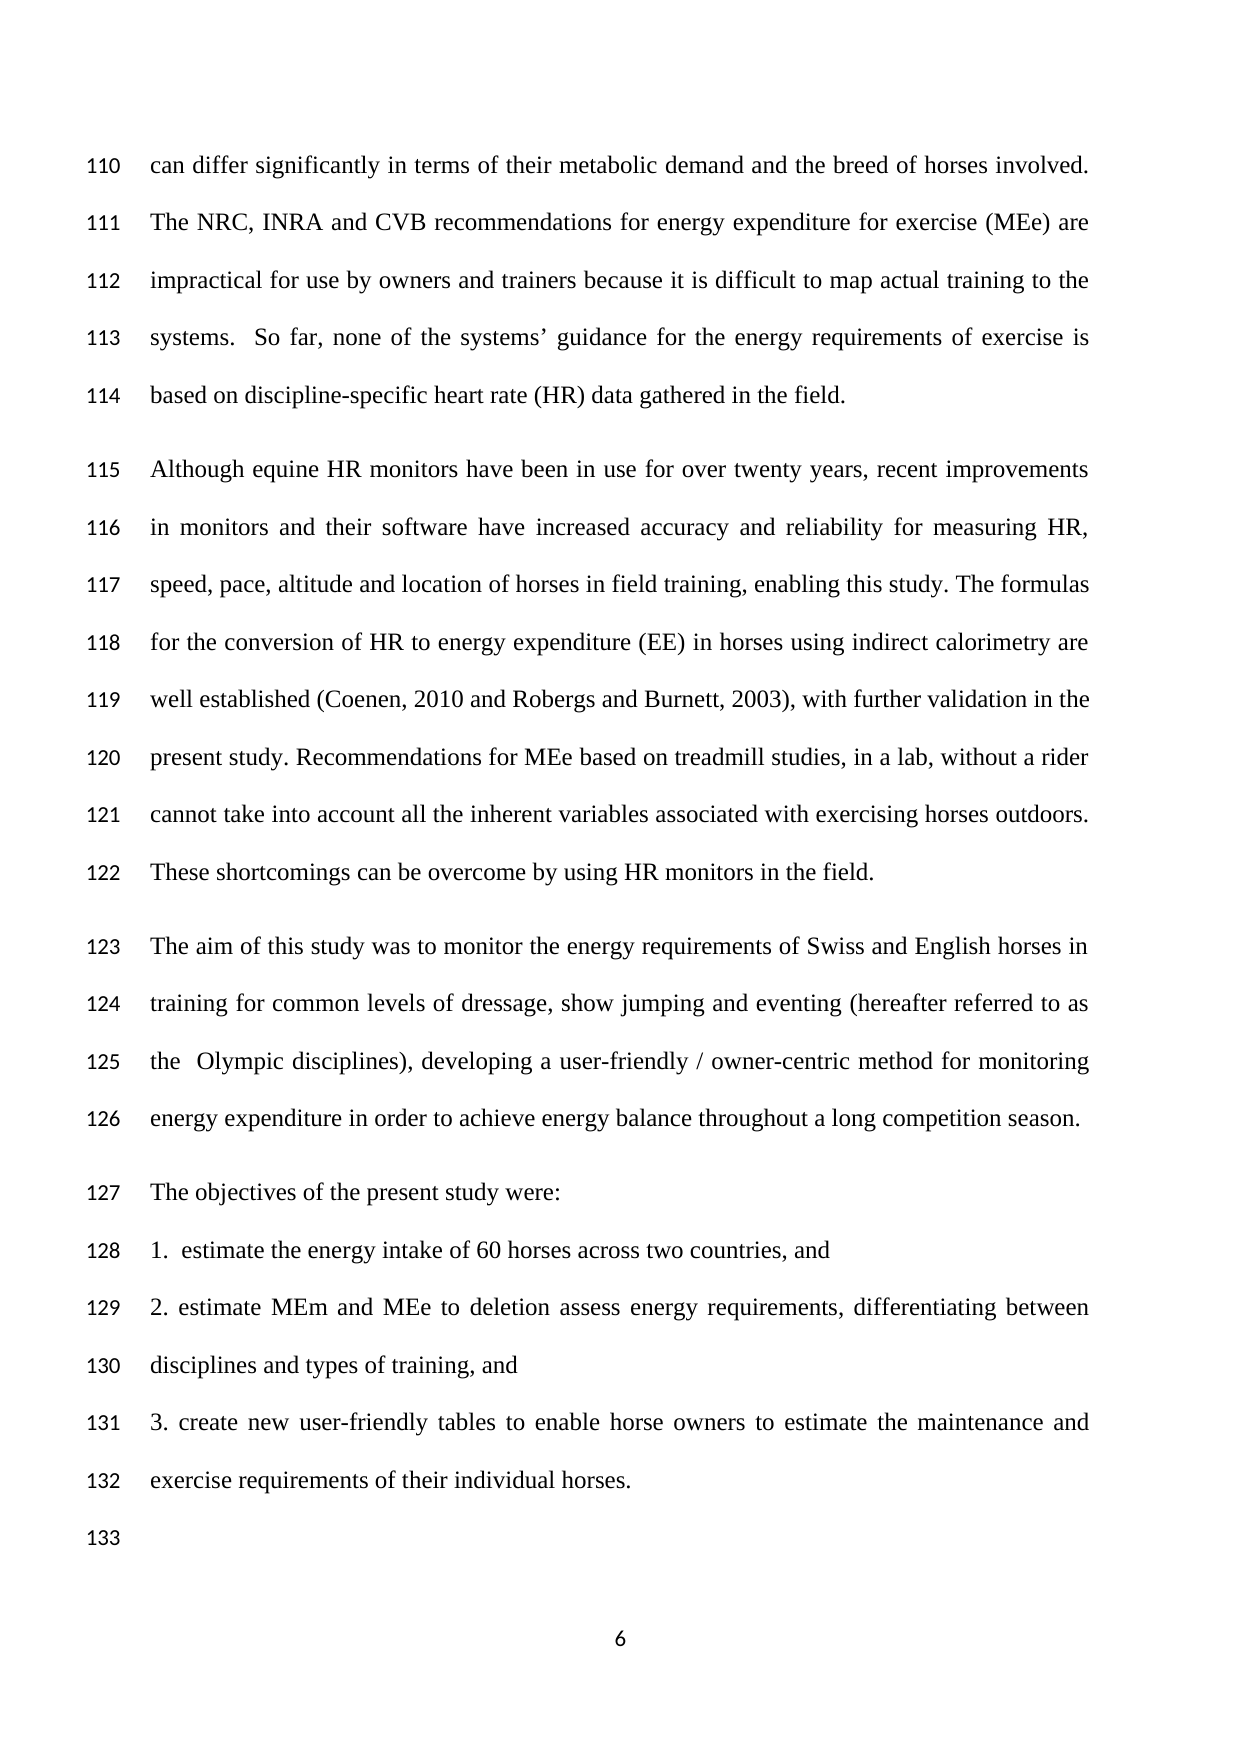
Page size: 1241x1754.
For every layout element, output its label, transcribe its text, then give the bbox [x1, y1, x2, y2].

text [150, 150, 1090, 409]
text 1. estimate the energy intake of 60 horses across two countries, and [150, 1235, 1090, 1264]
text The objectives of the present study were: [150, 1177, 1090, 1206]
text Although equine HR monitors have been in use for over twenty years, recent improvements in monitors and their software have increased accuracy and reliability for measuring HR, speed, pace, altitude and location of horses in field training, enabling this study. The formulas for the conversion of HR to energy expenditure (EE) in horses using indirect calorimetry are well established (Coenen, 2010 and Robergs and Burnett, 2003), with further validation in the present study. Recommendations for MEe based on treadmill studies, in a lab, without a rider cannot take into account all the inherent variables associated with exercising horses outdoors. These shortcomings can be overcome by using HR monitors in the field. [150, 454, 1090, 885]
text 3. create new user-friendly tables to enable horse owners to estimate the maintenance and exercise requirements of their individual horses. [150, 1407, 1090, 1494]
text 2. estimate MEm and MEe to deletion assess energy requirements, differentiating between disciplines and types of training, and [150, 1292, 1090, 1379]
text The aim of this study was to monitor the energy requirements of Swiss and English horses in training for common levels of dressage, show jumping and eventing (hereafter referred to as the Olympic disciplines), developing a user-friendly / owner-centric method for monitoring energy expenditure in order to achieve energy balance throughout a long competition season. [150, 931, 1090, 1132]
